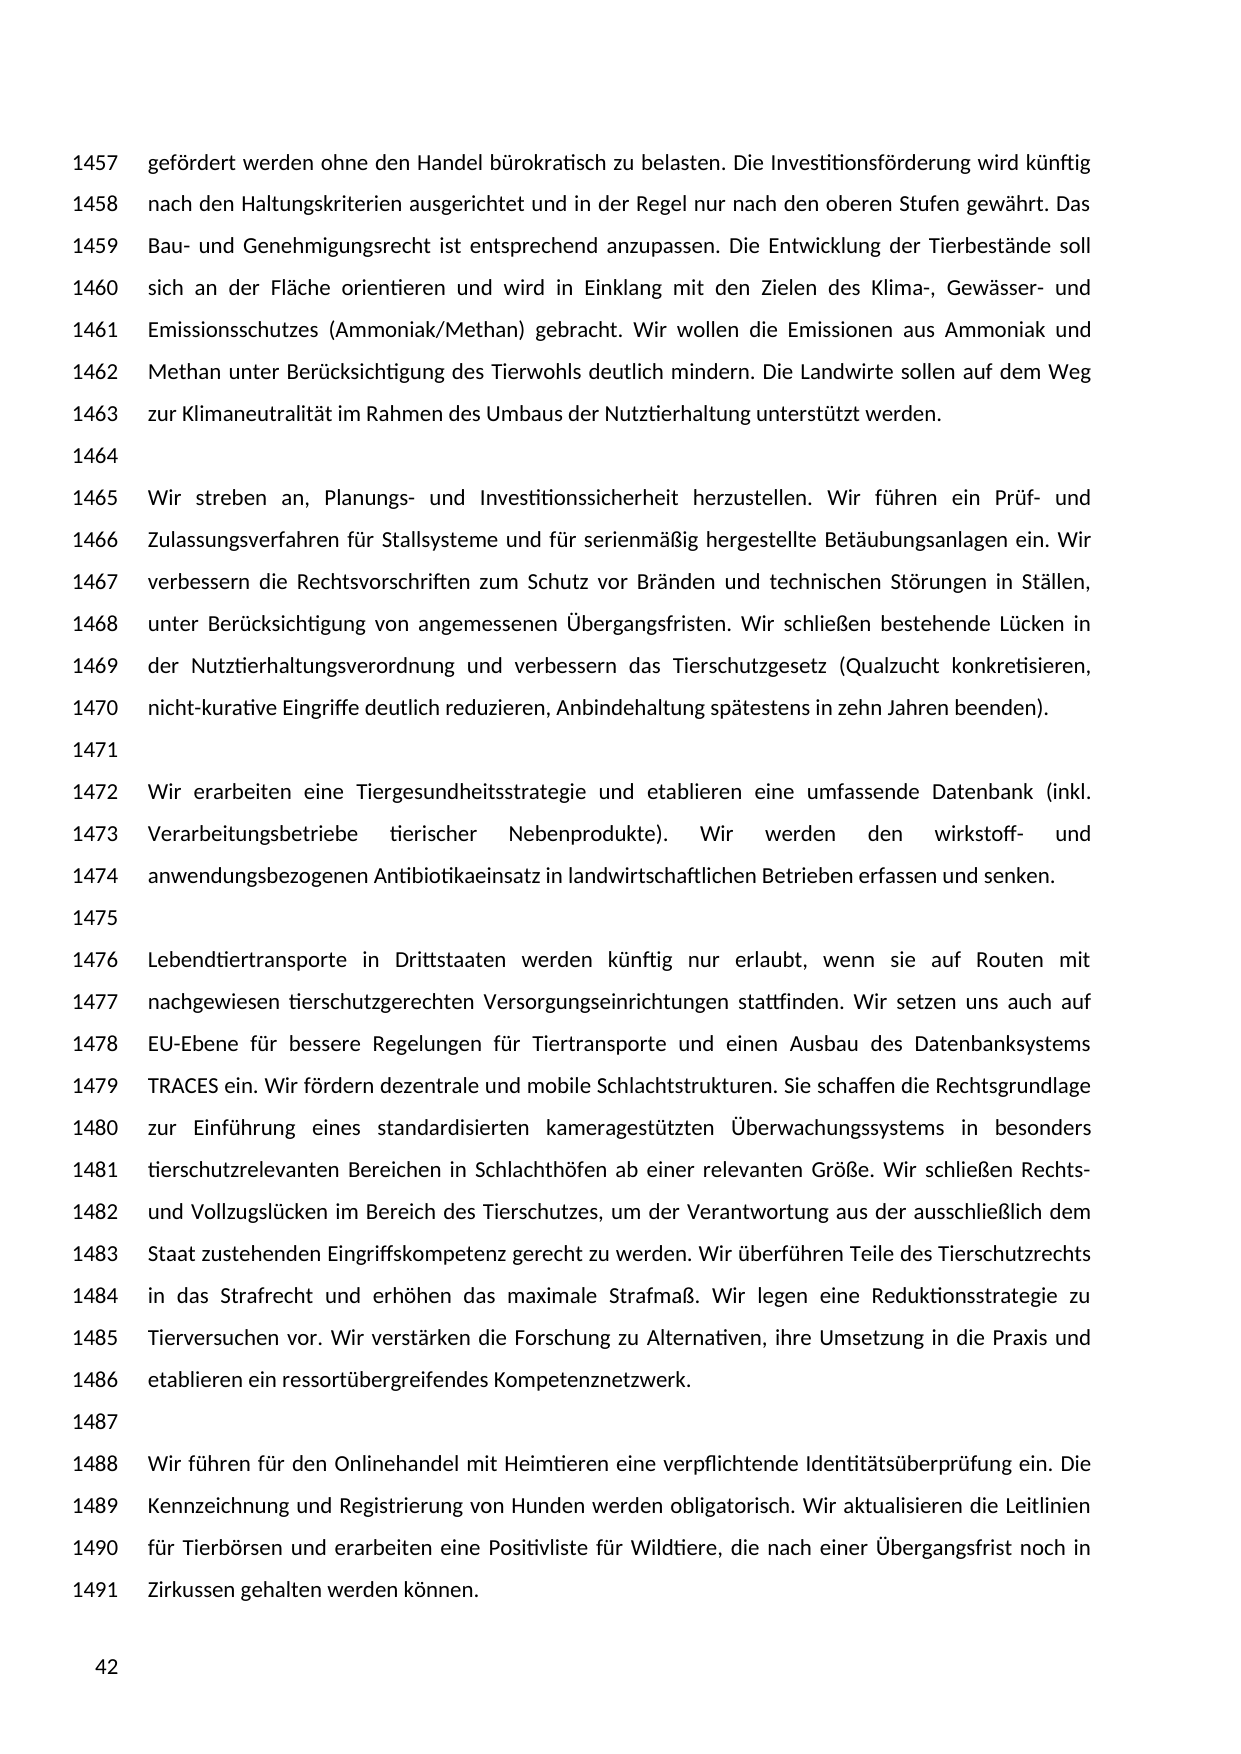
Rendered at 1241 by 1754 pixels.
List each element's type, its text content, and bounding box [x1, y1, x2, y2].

text Wir streben an, Planungs- und Investitionssicherheit herzustellen. Wir führen ein Prüf- und Zulassungsverfahren für Stallsysteme und für serienmäßig hergestellte Betäubungsanlagen ein. Wir verbessern die Rechtsvorschriften zum Schutz vor Bränden und technischen Störungen in Ställen, unter Berücksichtigung von angemessenen Übergangsfristen. Wir schließen bestehende Lücken in der Nutztierhaltungsverordnung und verbessern das Tierschutzgesetz (Qualzucht konkretisieren, nicht-kurative Eingriffe deutlich reduzieren, Anbindehaltung spätestens in zehn Jahren beenden). [148, 483, 1093, 721]
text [148, 148, 1093, 427]
text Wir führen für den Onlinehandel mit Heimtieren eine verpflichtende Identitätsüberprüfung ein. Die Kennzeichnung und Registrierung von Hunden werden obligatorisch. Wir aktualisieren die Leitlinien für Tierbörsen und erarbeiten eine Positivliste für Wildtiere, die nach einer Übergangsfrist noch in Zirkussen gehalten werden können. [148, 1449, 1093, 1603]
text Lebendtiertransporte in Drittstaaten werden künftig nur erlaubt, wenn sie auf Routen mit nachgewiesen tierschutzgerechten Versorgungseinrichtungen stattfinden. Wir setzen uns auch auf EU-Ebene für bessere Regelungen für Tiertransporte und einen Ausbau des Datenbanksystems TRACES ein. Wir fördern dezentrale und mobile Schlachtstrukturen. Sie schaffen die Rechtsgrundlage zur Einführung eines standardisierten kameragestützten Überwachungssystems in besonders tierschutzrelevanten Bereichen in Schlachthöfen ab einer relevanten Größe. Wir schließen Rechts- und Vollzugslücken im Bereich des Tierschutzes, um der Verantwortung aus der ausschließlich dem Staat zustehenden Eingriffskompetenz gerecht zu werden. Wir überführen Teile des Tierschutzrechts in das Strafrecht und erhöhen das maximale Strafmaß. Wir legen eine Reduktionsstrategie zu Tierversuchen vor. Wir verstärken die Forschung zu Alternativen, ihre Umsetzung in die Praxis und etablieren ein ressortübergreifendes Kompetenznetzwerk. [148, 945, 1093, 1393]
text Wir erarbeiten eine Tiergesundheitsstrategie und etablieren eine umfassende Datenbank (inkl. Verarbeitungsbetriebe tierischer Nebenprodukte). Wir werden den wirkstoff- und anwendungsbezogenen Antibiotikaeinsatz in landwirtschaftlichen Betrieben erfassen und senken. [148, 777, 1093, 889]
